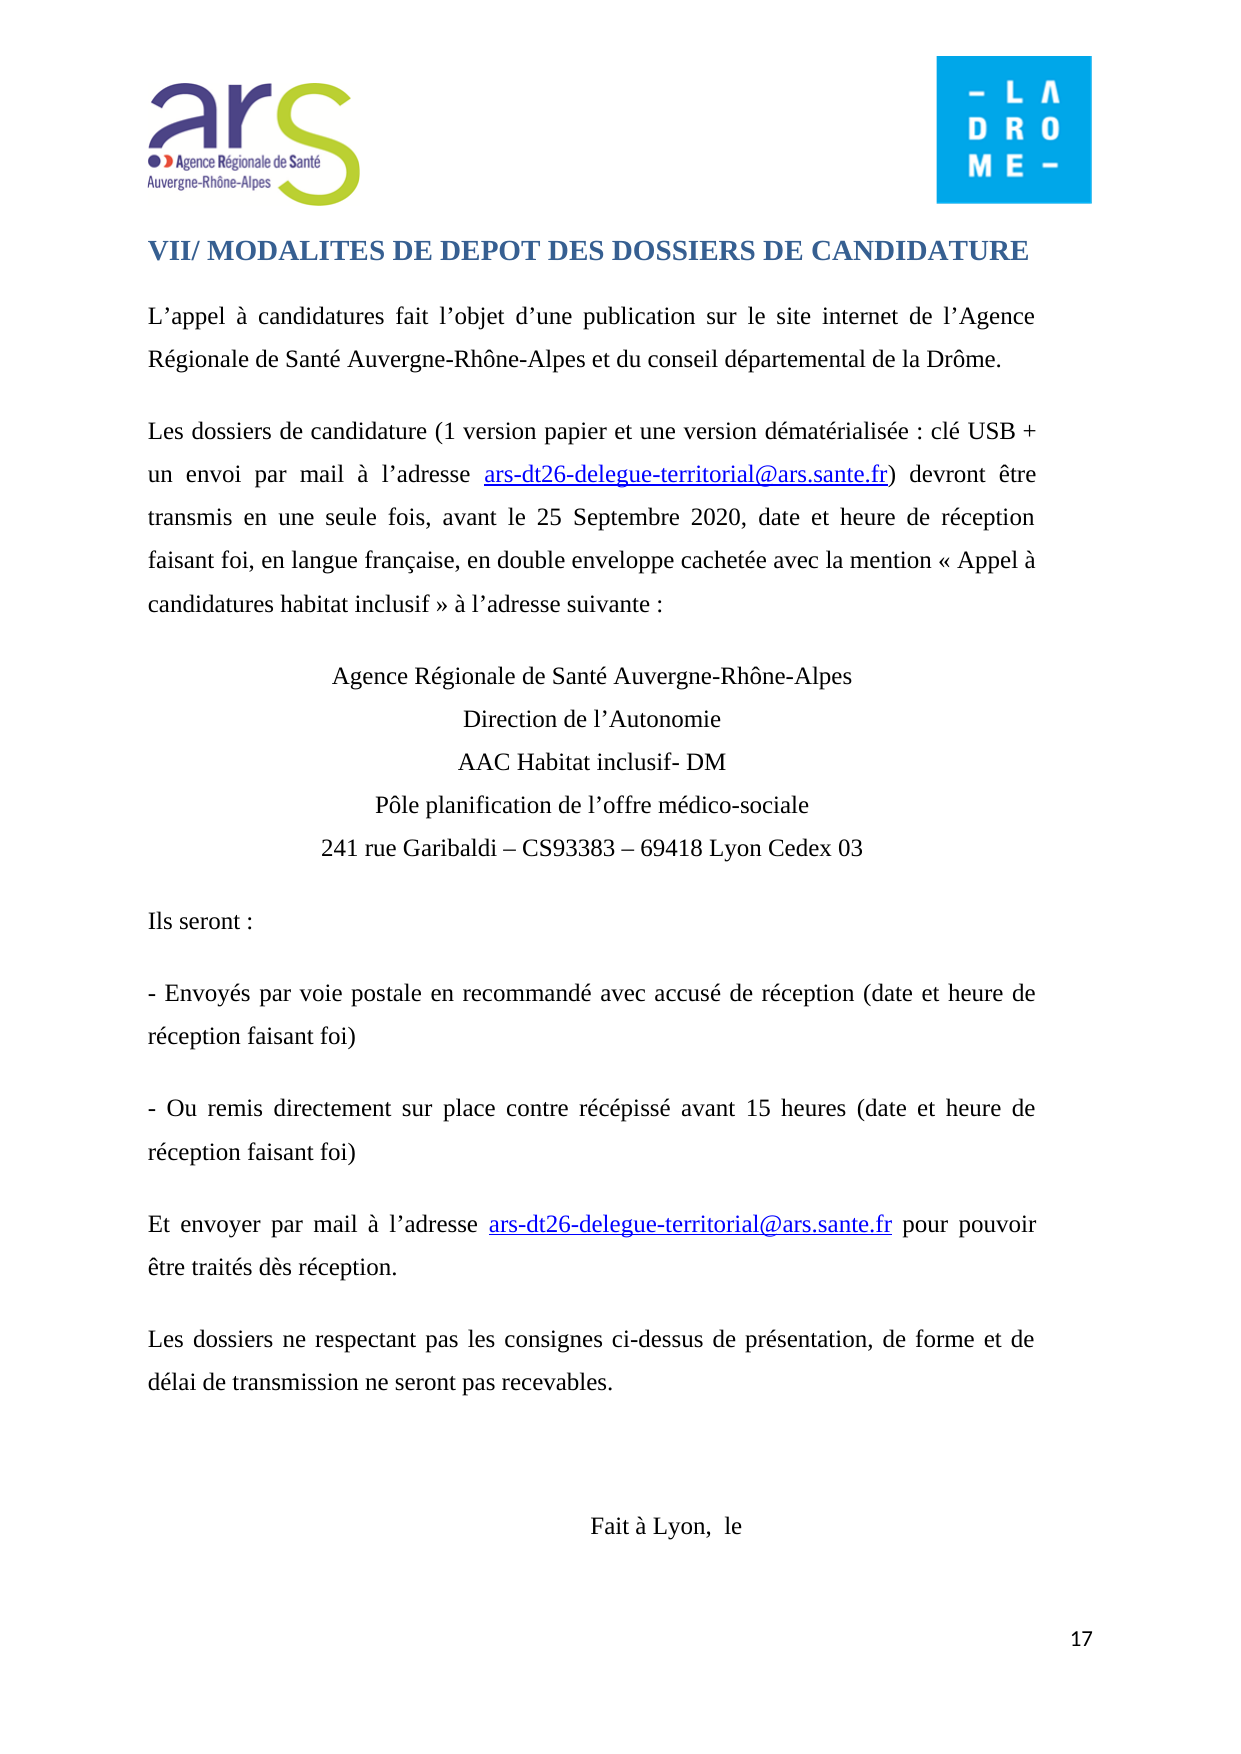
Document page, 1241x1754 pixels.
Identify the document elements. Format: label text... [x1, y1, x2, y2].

text L’appel à candidatures fait l’objet d’une publication sur le site internet de l’Agence Régionale de Santé Auvergne-Rhône-Alpes et du conseil départemental de la Drôme. [148, 301, 1036, 373]
picture [1007, 117, 1023, 140]
picture [1042, 117, 1059, 140]
picture [147, 83, 360, 206]
subtitle VII/ MODALITES DE DEPOT DES DOSSIERS DE CANDIDATURE [148, 233, 1093, 267]
text Les dossiers de candidature (1 version papier et une version dématérialisée : clé USB + un envoi par mail à l’adresse ars-dt26-delegue-territorial@ars.sante.fr) devront être transmis en une seule fois, avant le 25 Septembre 2020, date et heure de réception faisant foi, en langue française, en double enveloppe cachetée avec la mention « Appel à candidatures habitat inclusif » à l’adresse suivante : [148, 416, 1036, 617]
text Fait à Lyon, le [148, 1511, 1044, 1540]
picture [969, 91, 984, 96]
text Pôle planification de l’offre médico-sociale [148, 790, 1036, 819]
picture [969, 117, 987, 140]
picture [1007, 80, 1023, 103]
text Ils seront : [148, 906, 1036, 934]
text - Envoyés par voie postale en recommandé avec accusé de réception (date et heure de réception faisant foi) [148, 978, 1036, 1050]
text Direction de l’Autonomie [148, 704, 1036, 733]
picture [936, 56, 1093, 206]
picture [1043, 163, 1058, 168]
text AAC Habitat inclusif- DM [148, 747, 1036, 776]
picture [969, 154, 991, 177]
text Et envoyer par mail à l’adresse ars-dt26-delegue-territorial@ars.sante.fr pour pouvoir être traités dès réception. [148, 1209, 1036, 1281]
picture [1007, 154, 1023, 177]
text Agence Régionale de Santé Auvergne-Rhône-Alpes [148, 661, 1036, 690]
picture [1042, 80, 1059, 103]
text 241 rue Garibaldi – CS93383 – 69418 Lyon Cedex 03 [148, 833, 1036, 862]
text Les dossiers ne respectant pas les consignes ci-dessus de présentation, de forme et de délai de transmission ne seront pas recevables. [148, 1324, 1036, 1396]
text - Ou remis directement sur place contre récépissé avant 15 heures (date et heure de réception faisant foi) [148, 1093, 1036, 1165]
